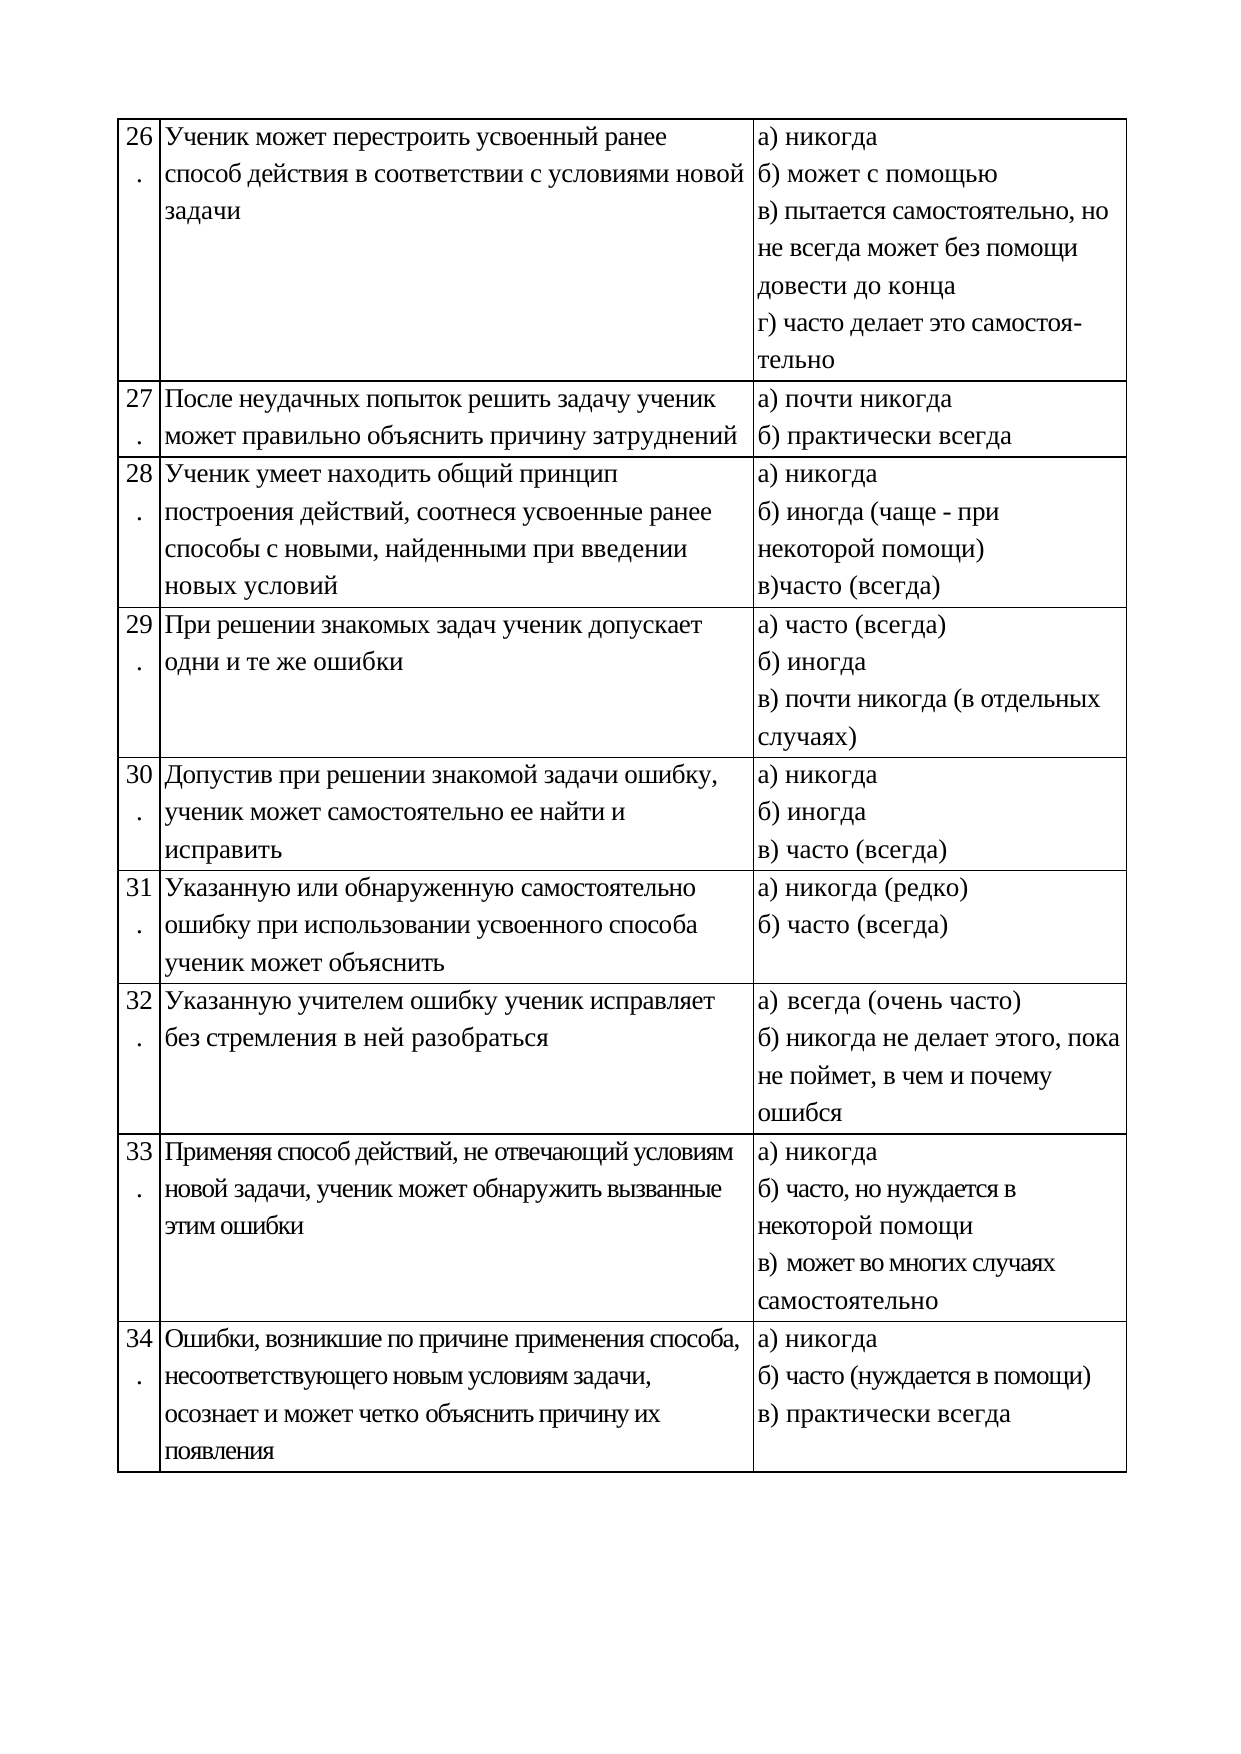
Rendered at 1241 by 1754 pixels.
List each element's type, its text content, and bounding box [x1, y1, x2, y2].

table_cell а) никогда (редко) б) часто (всегда) [754, 871, 1126, 983]
table_cell 29. [119, 608, 159, 757]
table_cell а) никогда б) иногда в) часто (всегда) [754, 758, 1126, 870]
table_cell 27. [119, 382, 159, 456]
table_cell а) никогда б) часто, но нуждается в некоторой помощи в) может во многих случаях самостоятельно [754, 1135, 1126, 1321]
table_cell а) почти никогда б) практически всегда [754, 382, 1126, 456]
table_cell а) никогда б) может с помощью в) пытается самостоятельно, но не всегда может без помощи довести до конца г) часто делает это самостоятельно [754, 120, 1126, 380]
table_cell Указанную или обнаруженную самостоятельно ошибку при использовании усвоенного способа ученик может объяснить [161, 871, 753, 983]
table_cell а) никогда б) иногда (чаще - при некоторой помощи) в)часто (всегда) [754, 458, 1126, 606]
table_cell Указанную учителем ошибку ученик исправляет без стремления в ней разобраться [161, 984, 753, 1133]
table_cell 32. [119, 984, 159, 1133]
table_cell а) всегда (очень часто) б) никогда не делает этого, пока не поймет, в чем и почему ошибся [754, 984, 1126, 1133]
table_cell 31. [119, 871, 159, 983]
table_cell Ученик может перестроить усвоенный ранее способ действия в соответствии с условиями новой задачи [161, 120, 753, 380]
table_cell Ученик умеет находить общий принцип построения действий, соотнеся усвоенные ранее способы с новыми, найденными при введении новых условий [161, 458, 753, 606]
table_cell Применяя способ действий, не отвечающий условиям новой задачи, ученик может обнаружить вызванные этим ошибки [161, 1135, 753, 1321]
table_cell а) часто (всегда) б) иногда в) почти никогда (в отдельных случаях) [754, 608, 1126, 757]
table_cell При решении знакомых задач ученик допускает одни и те же ошибки [161, 608, 753, 757]
table_cell Ошибки, возникшие по причине применения способа, несоответствующего новым условиям задачи, осознает и может четко объяснить причину их появления [161, 1322, 753, 1471]
table_cell Допустив при решении знакомой задачи ошибку, ученик может самостоятельно ее найти и исправить [161, 758, 753, 870]
table_cell После неудачных попыток решить задачу ученик может правильно объяснить причину затруднений [161, 382, 753, 456]
table_cell 33. [119, 1135, 159, 1321]
table_cell 28. [119, 458, 159, 606]
table_cell 26. [119, 120, 159, 380]
table_cell 34. [119, 1322, 159, 1471]
table_cell а) никогда б) часто (нуждается в помощи) в) практически всегда [754, 1322, 1126, 1471]
table_cell 30. [119, 758, 159, 870]
